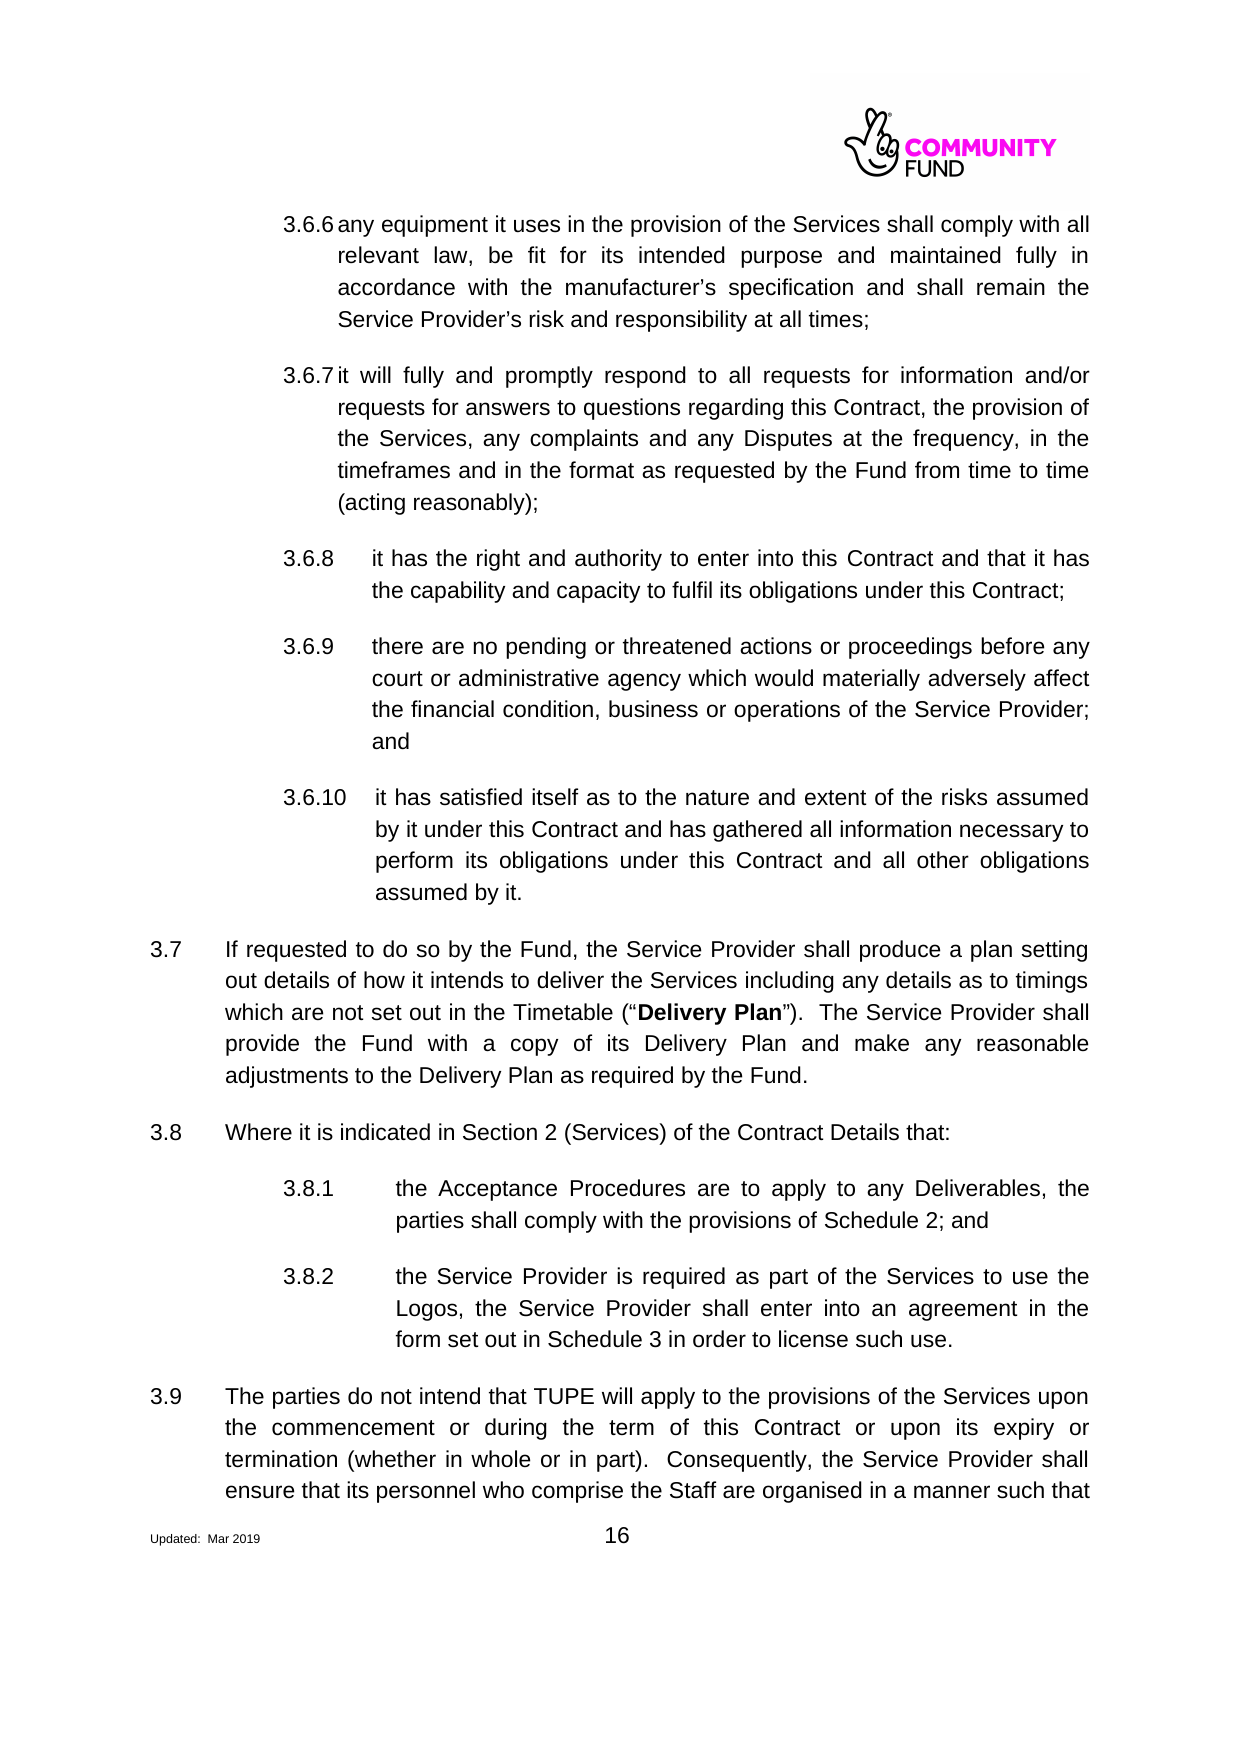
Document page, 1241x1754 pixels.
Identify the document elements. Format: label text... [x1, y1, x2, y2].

subtitle Where it is indicated in Section 2 (Services) of the Contract Details that: [150, 1118, 1090, 1145]
subtitle If requested to do so by the Fund, the Service Provider shall produce a plan setting out details of how it intends to deliver the Services including any details as to timings which are not set out in the Timetable (“Delivery Plan”). The Service Provider shall provide the Fund with a copy of its Delivery Plan and make any reasonable adjustments to the Delivery Plan as required by the Fund. [150, 936, 1090, 1088]
subtitle it has the right and authority to enter into this Contract and that it has the capability and capacity to fulfil its obligations under this Contract; [283, 545, 1090, 603]
picture [810, 73, 1091, 211]
subtitle there are no pending or threatened actions or proceedings before any court or administrative agency which would materially adversely affect the financial condition, business or operations of the Service Provider; and [283, 633, 1090, 754]
subtitle the Service Provider is required as part of the Services to use the Logos, the Service Provider shall enter into an agreement in the form set out in Schedule 3 in order to license such use. [283, 1263, 1090, 1353]
subtitle the Acceptance Procedures are to apply to any Deliverables, the parties shall comply with the provisions of Schedule 2; and [283, 1175, 1090, 1233]
subtitle any equipment it uses in the provision of the Services shall comply with all relevant law, be fit for its intended purpose and maintained fully in accordance with the manufacturer’s specification and shall remain the Service Provider’s risk and responsibility at all times; [283, 211, 1090, 332]
subtitle it will fully and promptly respond to all requests for information and/or requests for answers to questions regarding this Contract, the provision of the Services, any complaints and any Disputes at the frequency, in the timeframes and in the format as requested by the Fund from time to time (acting reasonably); [283, 362, 1090, 515]
subtitle it has satisfied itself as to the nature and extent of the risks assumed by it under this Contract and has gathered all information necessary to perform its obligations under this Contract and all other obligations assumed by it. [283, 784, 1090, 905]
